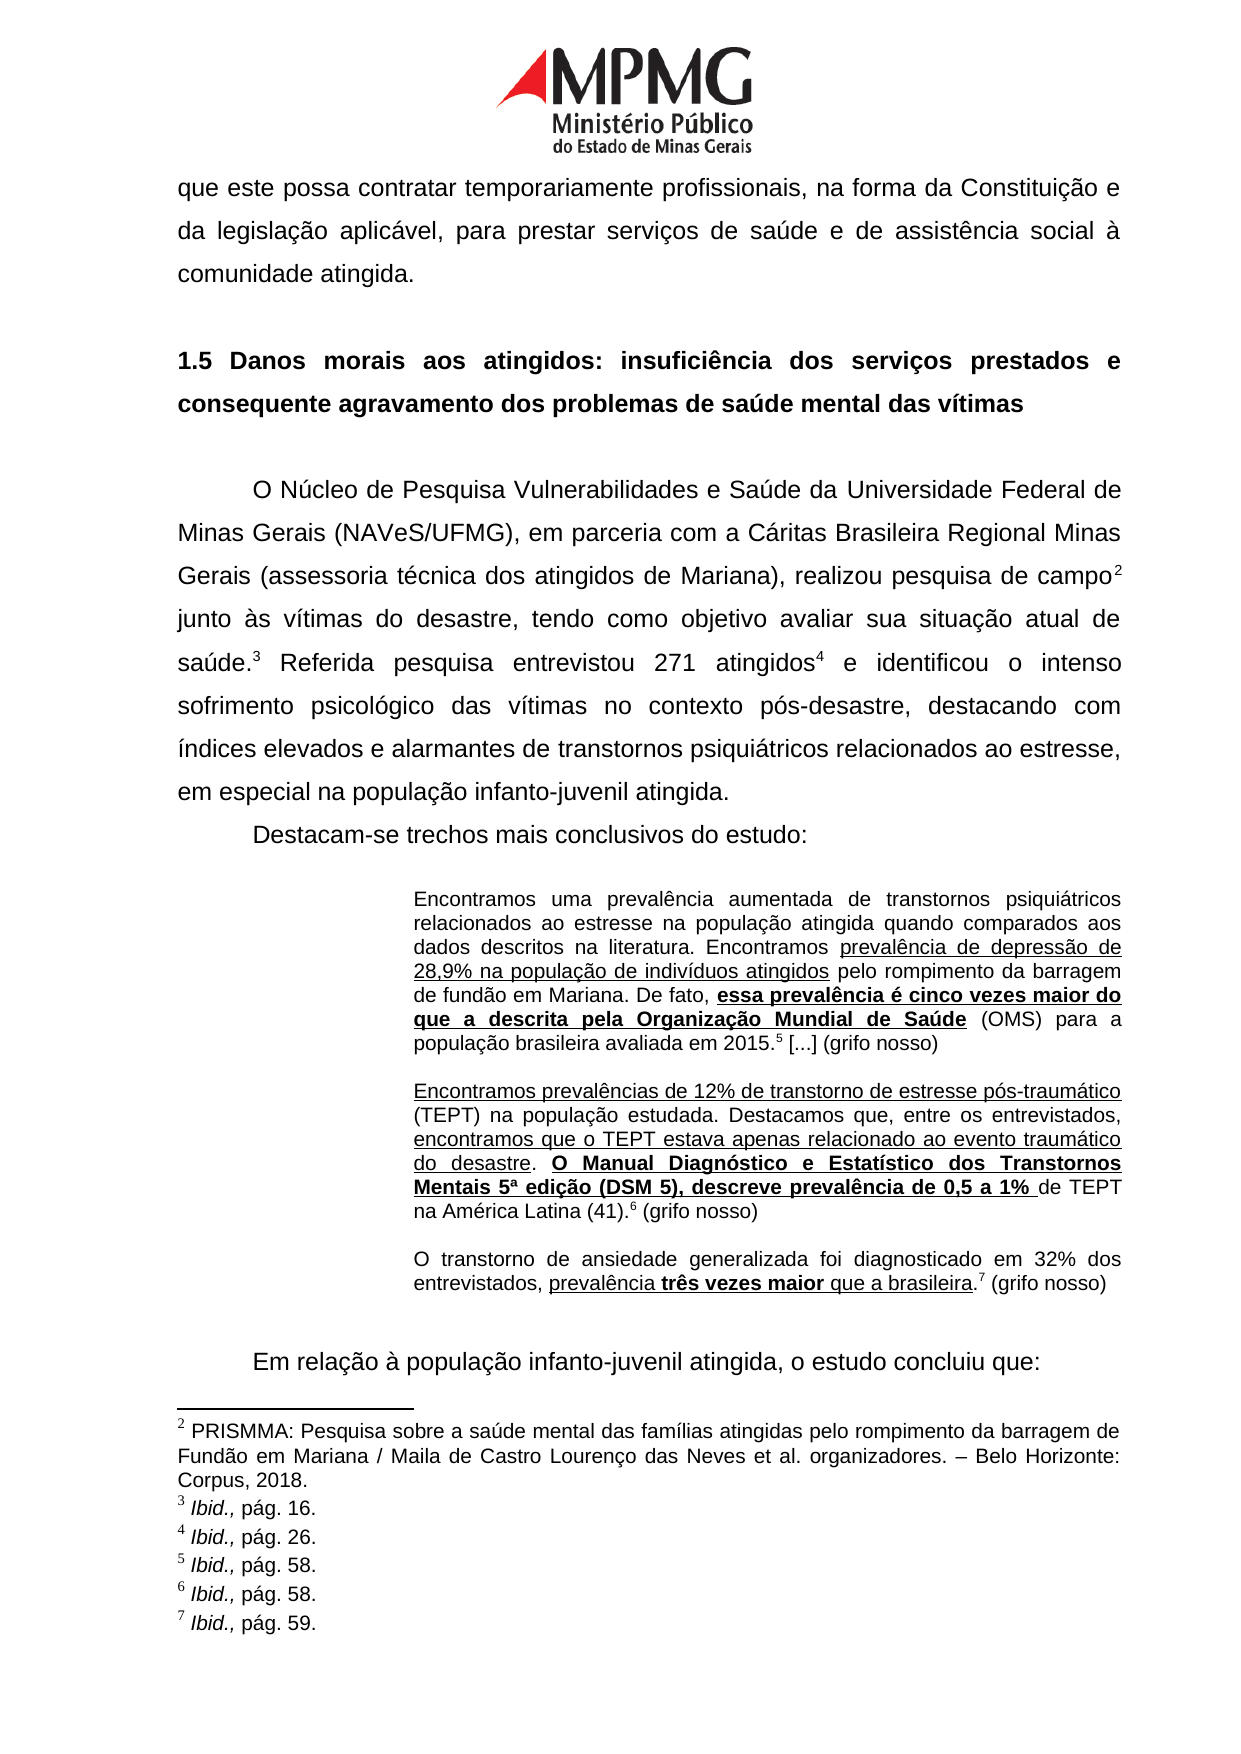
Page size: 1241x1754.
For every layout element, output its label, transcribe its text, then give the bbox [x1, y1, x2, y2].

text O transtorno de ansiedade generalizada foi diagnosticado em 32% dos entrevistados, prevalência três vezes maior que a brasileira. (grifo nosso) [413, 1247, 1122, 1294]
text Destacam-se trechos mais conclusivos do estudo: [177, 820, 1122, 849]
text 1.5 Danos morais aos atingidos: insuficiência dos serviços prestados e consequente agravamento dos problemas de saúde mental das vítimas [177, 346, 1122, 418]
picture [481, 29, 780, 174]
text Encontramos prevalências de 12% de transtorno de estresse pós-traumático (TEPT) na população estudada. Destacamos que, entre os entrevistados, encontramos que o TEPT estava apenas relacionado ao evento traumático do desastre. O Manual Diagnóstico e Estatístico dos Transtornos Mentais 5ª edição (DSM 5), descreve prevalência de 0,5 a 1% de TEPT na América Latina (41). (grifo nosso) [413, 1101, 1122, 1148]
text Encontramos prevalências de 12% de transtorno de estresse pós-traumático (TEPT) na população estudada. Destacamos que, entre os entrevistados, encontramos que o TEPT estava apenas relacionado ao evento traumático do desastre. O Manual Diagnóstico e Estatístico dos Transtornos Mentais 5ª edição (DSM 5), descreve prevalência de 0,5 a 1% de TEPT na América Latina (41). (grifo nosso) [413, 1149, 1122, 1223]
text Em relação à população infanto-juvenil atingida, o estudo concluiu que: [177, 1347, 1122, 1376]
text Encontramos uma prevalência aumentada de transtornos psiquiátricos relacionados ao estresse na população atingida quando comparados aos dados descritos na literatura. Encontramos prevalência de depressão de 28,9% na população de indivíduos atingidos pelo rompimento da barragem de fundão em Mariana. De fato, essa prevalência é cinco vezes maior do que a descrita pela Organização Mundial de Saúde (OMS) para a população brasileira avaliada em 2015. [...] (grifo nosso) [413, 887, 1122, 1055]
text O Núcleo de Pesquisa Vulnerabilidades e Saúde da Universidade Federal de Minas Gerais (NAVeS/UFMG), em parceria com a Cáritas Brasileira Regional Minas Gerais (assessoria técnica dos atingidos de Mariana), realizou pesquisa de campo junto às vítimas do desastre, tendo como objetivo avaliar sua situação atual de saúde. Referida pesquisa entrevistou 271 atingidos e identificou o intenso sofrimento psicológico das vítimas no contexto pós-desastre, destacando com índices elevados e alarmantes de transtornos psiquiátricos relacionados ao estresse, em especial na população infanto-juvenil atingida. [177, 475, 1122, 806]
